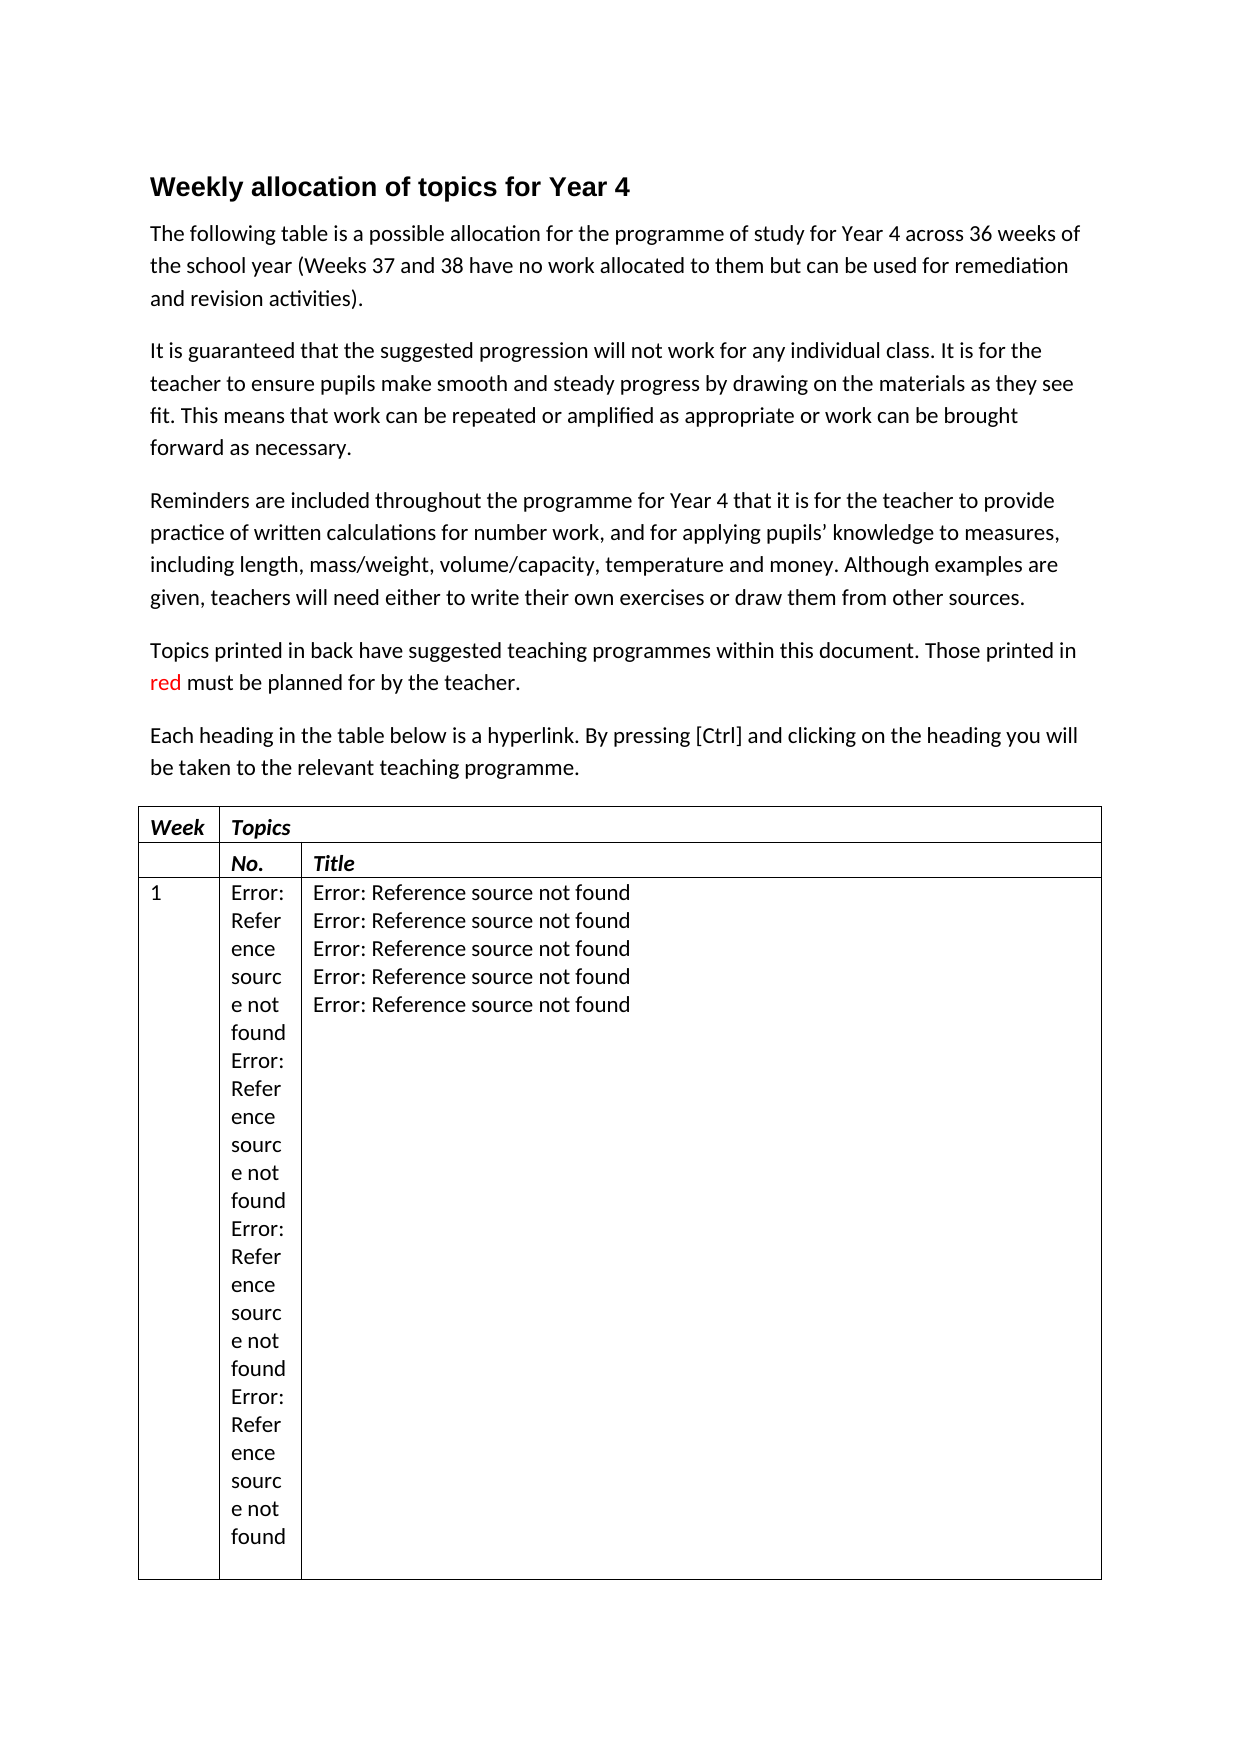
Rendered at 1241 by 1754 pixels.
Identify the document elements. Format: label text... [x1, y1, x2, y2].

text The following table is a possible allocation for the programme of study for Year 4 across 36 weeks of the school year (Weeks 37 and 38 have no work allocated to them but can be used for remediation and revision activities). [150, 219, 1090, 312]
text Each heading in the table below is a hyperlink. By pressing [Ctrl] and clicking on the heading you will be taken to the relevant teaching programme. [150, 721, 1090, 781]
table_cell 160 165 169 168 166 [220, 878, 301, 1578]
text Topics printed in back have suggested teaching programmes within this document. Those printed in red must be planned for by the teacher. [150, 636, 1090, 696]
table_cell [139, 843, 219, 877]
table_cell No. [220, 843, 301, 877]
text Weekly allocation of topics for Year 4 [150, 171, 1090, 202]
text It is guaranteed that the suggested progression will not work for any individual class. It is for the teacher to ensure pupils make smooth and steady progress by drawing on the materials as they see fit. This means that work can be repeated or amplified as appropriate or work can be brought forward as necessary. [150, 337, 1090, 461]
text Reminders are included throughout the programme for Year 4 that it is for the teacher to provide practice of written calculations for number work, and for applying pupils’ knowledge to measures, including length, mass/weight, volume/capacity, temperature and money. Although examples are given, teachers will need either to write their own exercises or draw them from other sources. [150, 486, 1090, 611]
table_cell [302, 878, 1101, 1578]
table_header Week [139, 807, 219, 842]
table_cell 1 [139, 878, 219, 1578]
table_header Topics [220, 807, 1101, 842]
table_cell Title [302, 843, 1101, 877]
